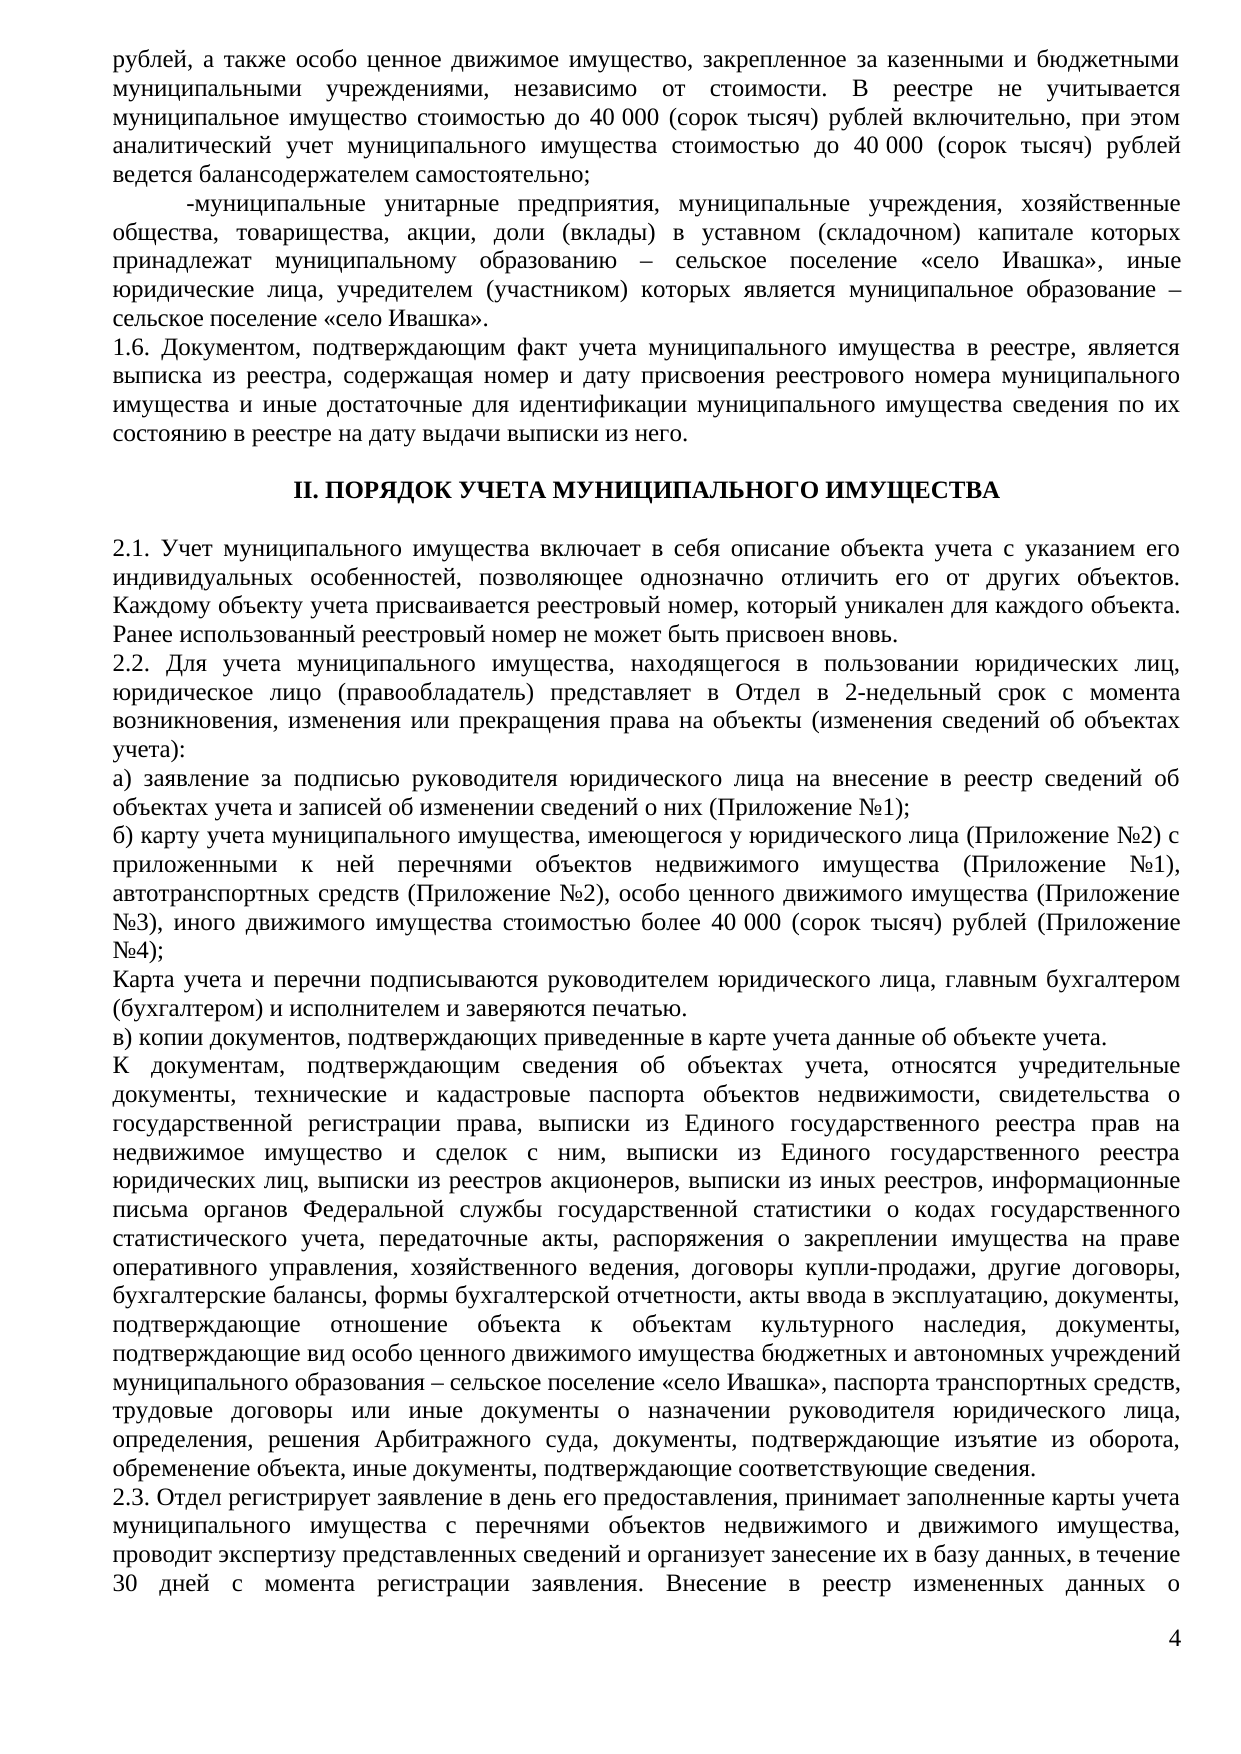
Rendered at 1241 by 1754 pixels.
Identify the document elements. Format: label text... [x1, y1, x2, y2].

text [112, 1482, 1181, 1597]
text К документам, подтверждающим сведения об объектах учета, относятся учредительные документы, технические и кадастровые паспорта объектов недвижимости, свидетельства о государственной регистрации права, выписки из Единого государственного реестра прав на недвижимое имущество и сделок с ним, выписки из Единого государственного реестра юридических лиц, выписки из реестров акционеров, выписки из иных реестров, информационные письма органов Федеральной службы государственной статистики о кодах государственного статистического учета, передаточные акты, распоряжения о закреплении имущества на праве оперативного управления, хозяйственного ведения, договоры купли-продажи, другие договоры, бухгалтерские балансы, формы бухгалтерской отчетности, акты ввода в эксплуатацию, документы, подтверждающие отношение объекта к объектам культурного наследия, документы, подтверждающие вид особо ценного движимого имущества бюджетных и автономных учреждений муниципального образования – сельское поселение «село Ивашка», паспорта транспортных средств, трудовые договоры или иные документы о назначении руководителя юридического лица, определения, решения Арбитражного суда, документы, подтверждающие изъятие из оборота, обременение объекта, иные документы, подтверждающие соответствующие сведения. [112, 1051, 1181, 1482]
text 1.6. Документом, подтверждающим факт учета муниципального имущества в реестре, является выписка из реестра, содержащая номер и дату присвоения реестрового номера муниципального имущества и иные достаточные для идентификации муниципального имущества сведения по их состоянию в реестре на дату выдачи выписки из него. [112, 332, 1181, 447]
text а) заявление за подписью руководителя юридического лица на внесение в реестр сведений об объектах учета и записей об изменении сведений о них (Приложение №1); [112, 763, 1181, 821]
text -муниципальные унитарные предприятия, муниципальные учреждения, хозяйственные общества, товарищества, акции, доли (вклады) в уставном (складочном) капитале которых принадлежат муниципальному образованию – сельское поселение «село Ивашка», иные юридические лица, учредителем (участником) которых является муниципальное образование – сельское поселение «село Ивашка». [112, 188, 1181, 332]
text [112, 44, 1181, 188]
text б) карту учета муниципального имущества, имеющегося у юридического лица (Приложение №2) с приложенными к ней перечнями объектов недвижимого имущества (Приложение №1), автотранспортных средств (Приложение №2), особо ценного движимого имущества (Приложение №3), иного движимого имущества стоимостью более 40 000 (сорок тысяч) рублей (Приложение №4); [112, 821, 1181, 964]
text 2.1. Учет муниципального имущества включает в себя описание объекта учета с указанием его индивидуальных особенностей, позволяющее однозначно отличить его от других объектов. Каждому объекту учета присваивается реестровый номер, который уникален для каждого объекта. Ранее использованный реестровый номер не может быть присвоен вновь. [112, 533, 1181, 648]
text II. ПОРЯДОК УЧЕТА МУНИЦИПАЛЬНОГО ИМУЩЕСТВА [112, 476, 1181, 504]
text Карта учета и перечни подписываются руководителем юридического лица, главным бухгалтером (бухгалтером) и исполнителем и заверяются печатью. [112, 964, 1181, 1022]
text в) копии документов, подтверждающих приведенные в карте учета данные об объекте учета. [112, 1022, 1181, 1051]
text 2.2. Для учета муниципального имущества, находящегося в пользовании юридических лиц, юридическое лицо (правообладатель) представляет в Отдел в 2-недельный срок с момента возникновения, изменения или прекращения права на объекты (изменения сведений об объектах учета): [112, 648, 1181, 763]
